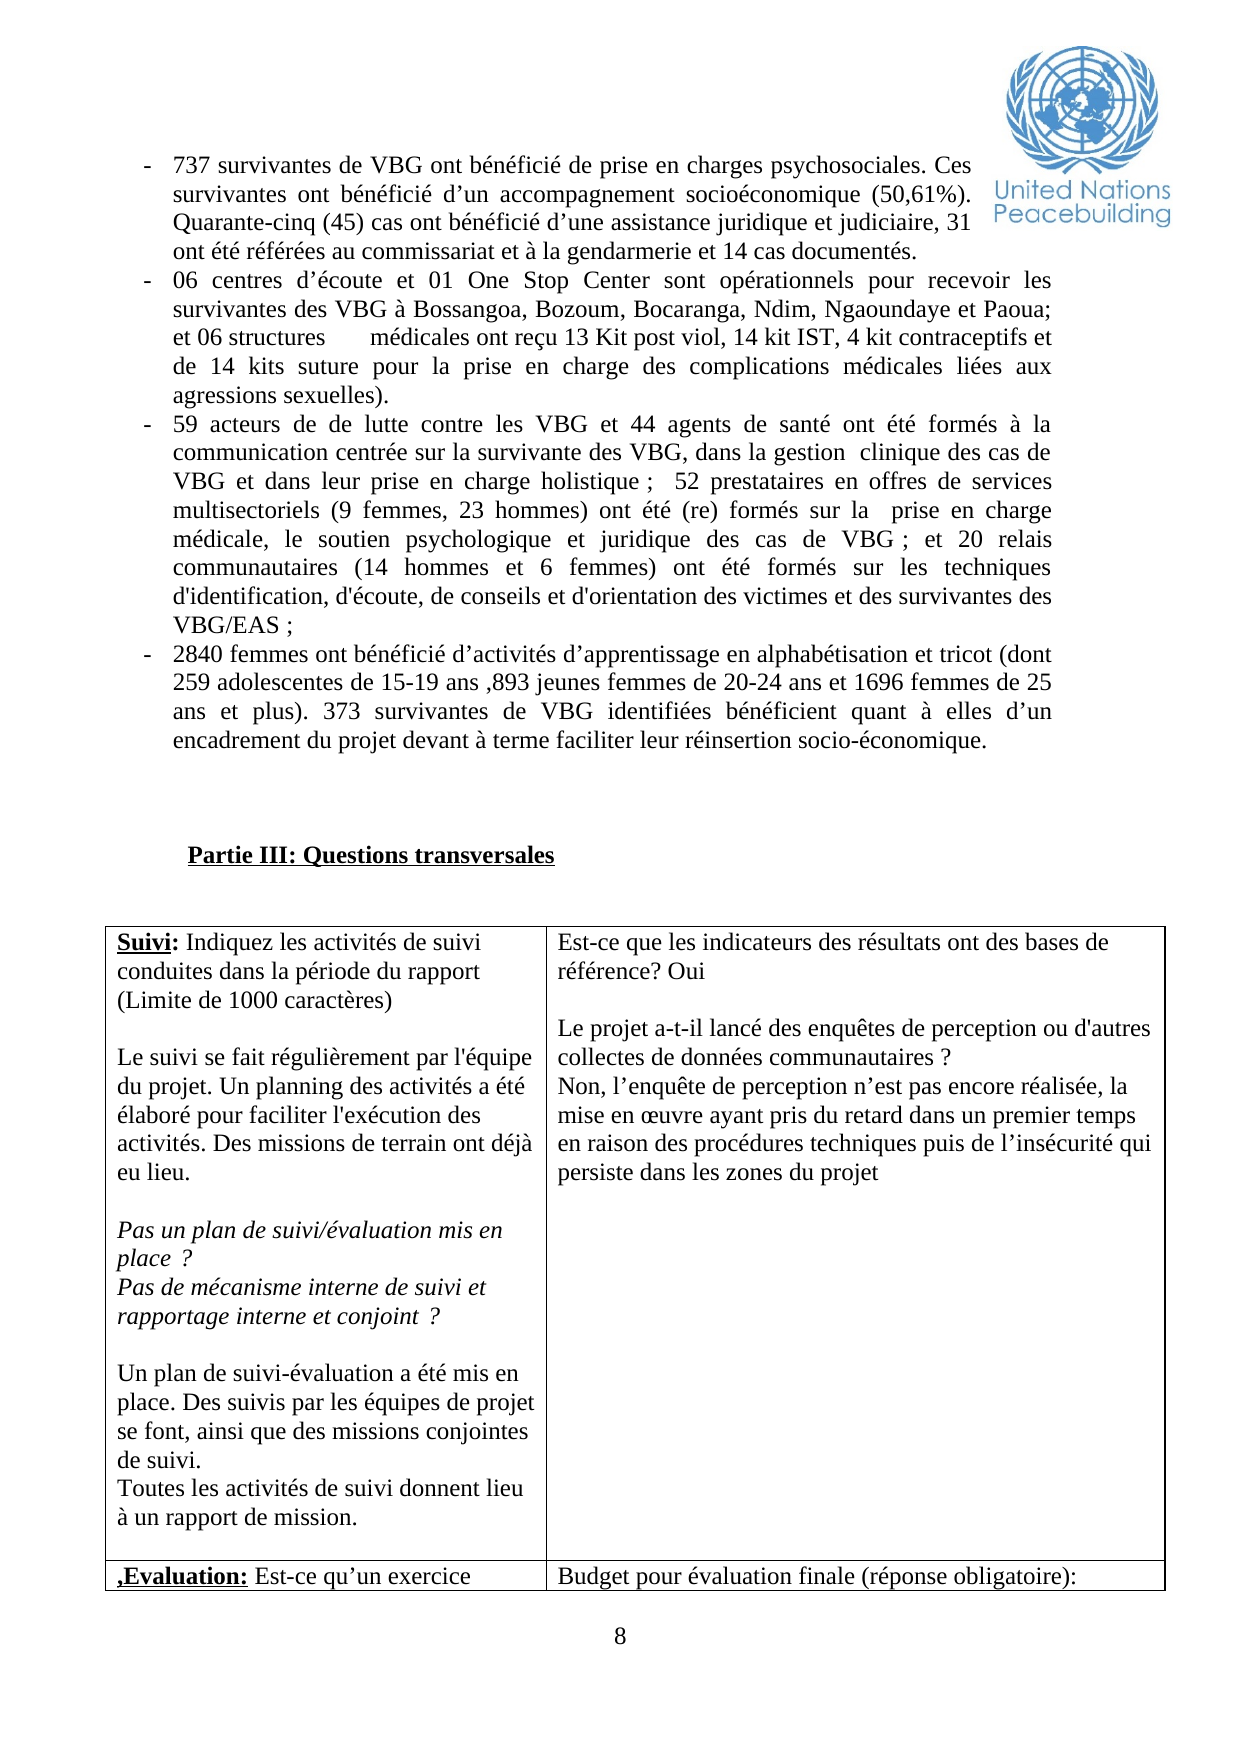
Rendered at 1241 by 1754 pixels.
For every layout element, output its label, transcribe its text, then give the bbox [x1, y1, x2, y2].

list 737 survivantes de VBG ont bénéficié de prise en charges psychosociales. Ces survivantes ont bénéficié d’un accompagnement socioéconomique (50,61%). Quarante-cinq (45) cas ont bénéficié d’une assistance juridique et judiciaire, 31 ont été référées au commissariat et à la gendarmerie et 14 cas documentés. [143, 150, 1053, 265]
text Partie III: Questions transversales [187, 840, 1053, 869]
table_header Suivi: Indiquez les activités de suivi conduites dans la période du rapport (Limite de 1000 caractères) Le suivi se fait régulièrement par l'équipe du projet. Un planning des activités a été élaboré pour faciliter l'exécution des activités. Des missions de terrain ont déjà eu lieu. Pas un plan de suivi/évaluation mis en place ? Pas de mécanisme interne de suivi et rapportage interne et conjoint ? Un plan de suivi-évaluation a été mis en place. Des suivis par les équipes de projet se font, ainsi que des missions conjointes de suivi. Toutes les activités de suivi donnent lieu à un rapport de mission. [106, 927, 546, 1560]
picture [991, 46, 1173, 231]
table_cell ,Evaluation: Est-ce qu’un exercice évaluatif a été conduit pendant la période du rapport? Non [106, 1561, 546, 1589]
list 59 acteurs de de lutte contre les VBG et 44 agents de santé ont été formés à la communication centrée sur la survivante des VBG, dans la gestion clinique des cas de VBG et dans leur prise en charge holistique ; 52 prestataires en offres de services multisectoriels (9 femmes, 23 hommes) ont été (re) formés sur la prise en charge médicale, le soutien psychologique et juridique des cas de VBG ; et 20 relais communautaires (14 hommes et 6 femmes) ont été formés sur les techniques d'identification, d'écoute, de conseils et d'orientation des victimes et des survivantes des VBG/EAS ; [143, 409, 1053, 639]
list 06 centres d’écoute et 01 One Stop Center sont opérationnels pour recevoir les survivantes des VBG à Bossangoa, Bozoum, Bocaranga, Ndim, Ngaoundaye et Paoua; et 06 structures médicales ont reçu 13 Kit post viol, 14 kit IST, 4 kit contraceptifs et de 14 kits suture pour la prise en charge des complications médicales liées aux agressions sexuelles). [143, 265, 1053, 409]
list 2840 femmes ont bénéficié d’activités d’apprentissage en alphabétisation et tricot (dont 259 adolescentes de 15-19 ans ,893 jeunes femmes de 20-24 ans et 1696 femmes de 25 ans et plus). 373 survivantes de VBG identifiées bénéficient quant à elles d’un encadrement du projet devant à terme faciliter leur réinsertion socio-économique. [143, 639, 1053, 754]
table_header Est-ce que les indicateurs des résultats ont des bases de référence? Oui Le projet a-t-il lancé des enquêtes de perception ou d'autres collectes de données communautaires ? Non, l’enquête de perception n’est pas encore réalisée, la mise en œuvre ayant pris du retard dans un premier temps en raison des procédures techniques puis de l’insécurité qui persiste dans les zones du projet [547, 927, 1164, 1560]
